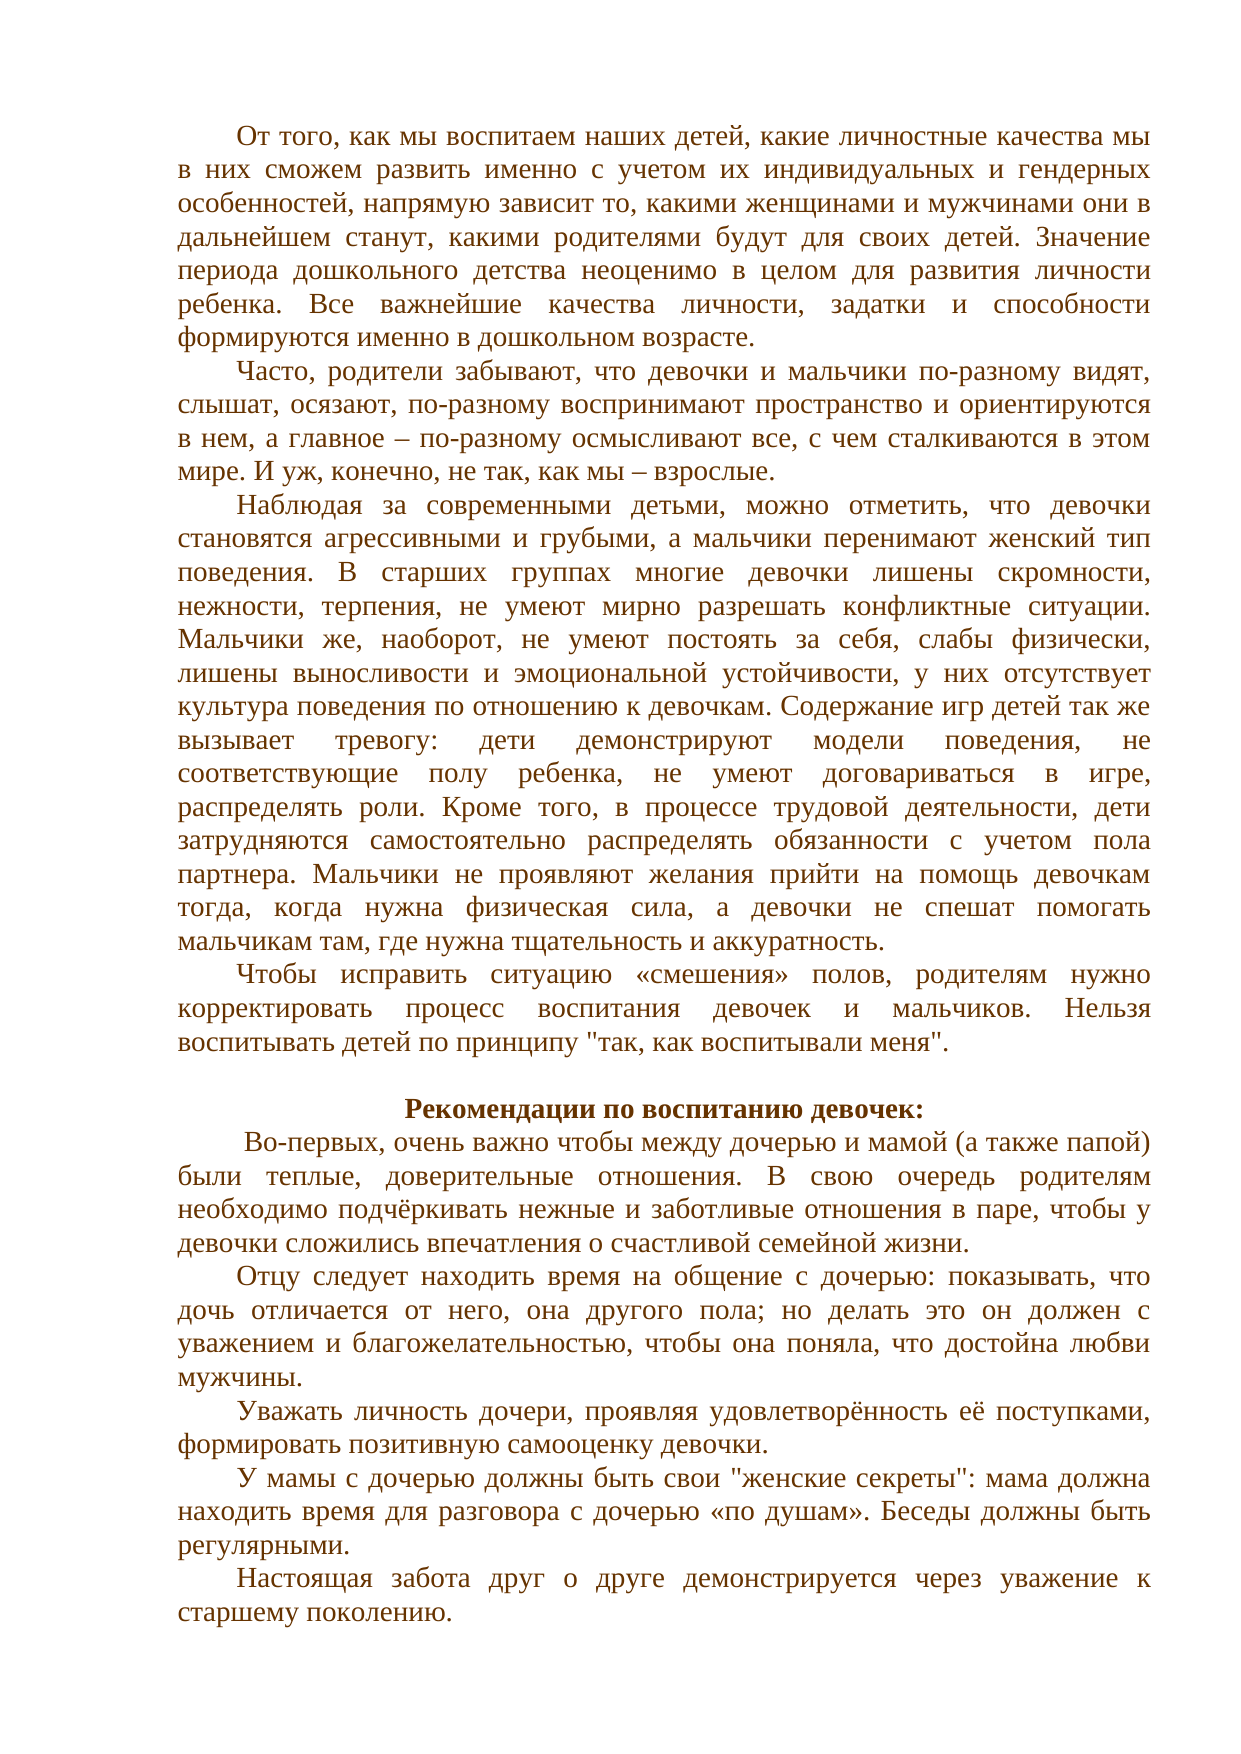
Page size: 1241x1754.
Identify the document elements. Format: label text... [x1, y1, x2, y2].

text У мамы с дочерью должны быть свои "женские секреты": мама должна находить время для разговора с дочерью «по душам». Беседы должны быть регулярными. [177, 1460, 1152, 1560]
text Во-первых, очень важно чтобы между дочерью и мамой (а также папой) были теплые, доверительные отношения. В свою очередь родителям необходимо подчёркивать нежные и заботливые отношения в паре, чтобы у девочки сложились впечатления о счастливой семейной жизни. [177, 1124, 1152, 1258]
text Чтобы исправить ситуацию «смешения» полов, родителям нужно корректировать процесс воспитания девочек и мальчиков. Нельзя воспитывать детей по принципу "так, как воспитывали меня". [177, 957, 1152, 1057]
text Настоящая забота друг о друге демонстрируется через уважение к старшему поколению. [177, 1560, 1152, 1627]
text От того, как мы воспитаем наших детей, какие личностные качества мы в них сможем развить именно с учетом их индивидуальных и гендерных особенностей, напрямую зависит то, какими женщинами и мужчинами они в дальнейшем станут, какими родителями будут для своих детей. Значение периода дошкольного детства неоценимо в целом для развития личности ребенка. Все важнейшие качества личности, задатки и способности формируются именно в дошкольном возрасте. [177, 118, 1152, 353]
text Рекомендации по воспитанию девочек: [177, 1091, 1152, 1124]
text Часто, родители забывают, что девочки и мальчики по-разному видят, слышат, осязают, по-разному воспринимают пространство и ориентируются в нем, а главное – по-разному осмысливают все, с чем сталкиваются в этом мире. И уж, конечно, не так, как мы – взрослые. [177, 353, 1152, 487]
text Отцу следует находить время на общение с дочерью: показывать, что дочь отличается от него, она другого пола; но делать это он должен с уважением и благожелательностью, чтобы она поняла, что достойна любви мужчины. [177, 1258, 1152, 1393]
text Уважать личность дочери, проявляя удовлетворённость её поступками, формировать позитивную самооценку девочки. [177, 1393, 1152, 1460]
text Наблюдая за современными детьми, можно отметить, что девочки становятся агрессивными и грубыми, а мальчики перенимают женский тип поведения. В старших группах многие девочки лишены скромности, нежности, терпения, не умеют мирно разрешать конфликтные ситуации. Мальчики же, наоборот, не умеют постоять за себя, слабы физически, лишены выносливости и эмоциональной устойчивости, у них отсутствует культура поведения по отношению к девочкам. Содержание игр детей так же вызывает тревогу: дети демонстрируют модели поведения, не соответствующие полу ребенка, не умеют договариваться в игре, распределять роли. Кроме того, в процессе трудовой деятельности, дети затрудняются самостоятельно распределять обязанности с учетом пола партнера. Мальчики не проявляют желания прийти на помощь девочкам тогда, когда нужна физическая сила, а девочки не спешат помогать мальчикам там, где нужна тщательность и аккуратность. [177, 487, 1152, 957]
